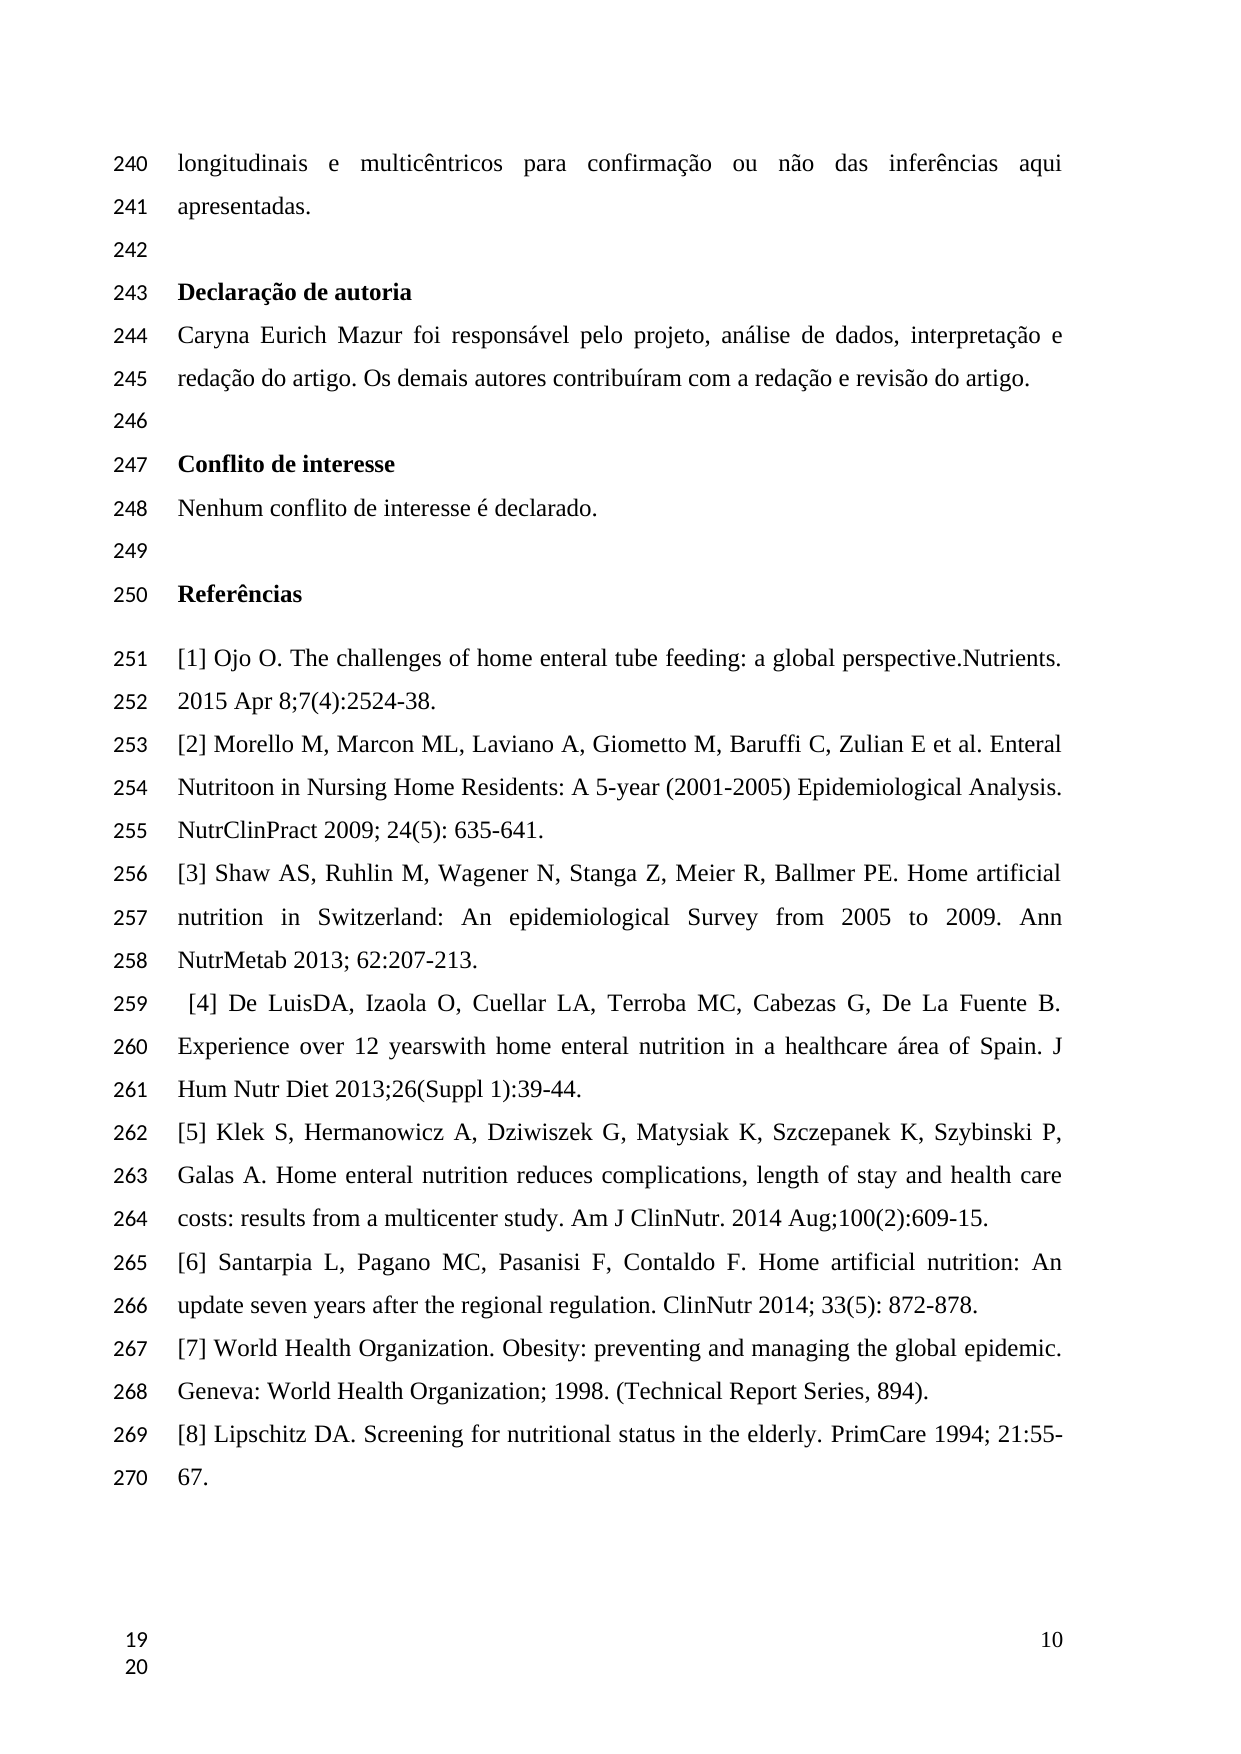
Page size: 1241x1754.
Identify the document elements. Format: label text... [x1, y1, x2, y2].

text Nenhum conflito de interesse é declarado. [177, 493, 1063, 521]
text [5] Klek S, Hermanowicz A, Dziwiszek G, Matysiak K, Szczepanek K, Szybinski P, Galas A. Home enteral nutrition reduces complications, length of stay and health care costs: results from a multicenter study. Am J ClinNutr. 2014 Aug;100(2):609-15. [177, 1117, 1063, 1232]
text [8] Lipschitz DA. Screening for nutritional status in the elderly. PrimCare 1994; 21:55-67. [177, 1419, 1063, 1491]
text [1] Ojo O. The challenges of home enteral tube feeding: a global perspective.Nutrients. 2015 Apr 8;7(4):2524-38. [177, 643, 1063, 715]
text [6] Santarpia L, Pagano MC, Pasanisi F, Contaldo F. Home artificial nutrition: An update seven years after the regional regulation. ClinNutr 2014; 33(5): 872-878. [177, 1247, 1063, 1318]
text [7] World Health Organization. Obesity: preventing and managing the global epidemic. Geneva: World Health Organization; 1998. (Technical Report Series, 894). [177, 1333, 1063, 1405]
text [177, 148, 1063, 219]
text [4] De LuisDA, Izaola O, Cuellar LA, Terroba MC, Cabezas G, De La Fuente B. Experience over 12 yearswith home enteral nutrition in a healthcare área of Spain. J Hum Nutr Diet 2013;26(Suppl 1):39-44. [177, 988, 1063, 1103]
text Conflito de interesse [177, 449, 1063, 478]
text Referências [177, 579, 1063, 608]
text Declaração de autoria [177, 277, 1063, 306]
text [2] Morello M, Marcon ML, Laviano A, Giometto M, Baruffi C, Zulian E et al. Enteral Nutritoon in Nursing Home Residents: A 5-year (2001-2005) Epidemiological Analysis. NutrClinPract 2009; 24(5): 635-641. [177, 729, 1063, 844]
text Caryna Eurich Mazur foi responsável pelo projeto, análise de dados, interpretação e redação do artigo. Os demais autores contribuíram com a redação e revisão do artigo. [177, 320, 1063, 392]
text [3] Shaw AS, Ruhlin M, Wagener N, Stanga Z, Meier R, Ballmer PE. Home artificial nutrition in Switzerland: An epidemiological Survey from 2005 to 2009. Ann NutrMetab 2013; 62:207-213. [177, 858, 1063, 973]
